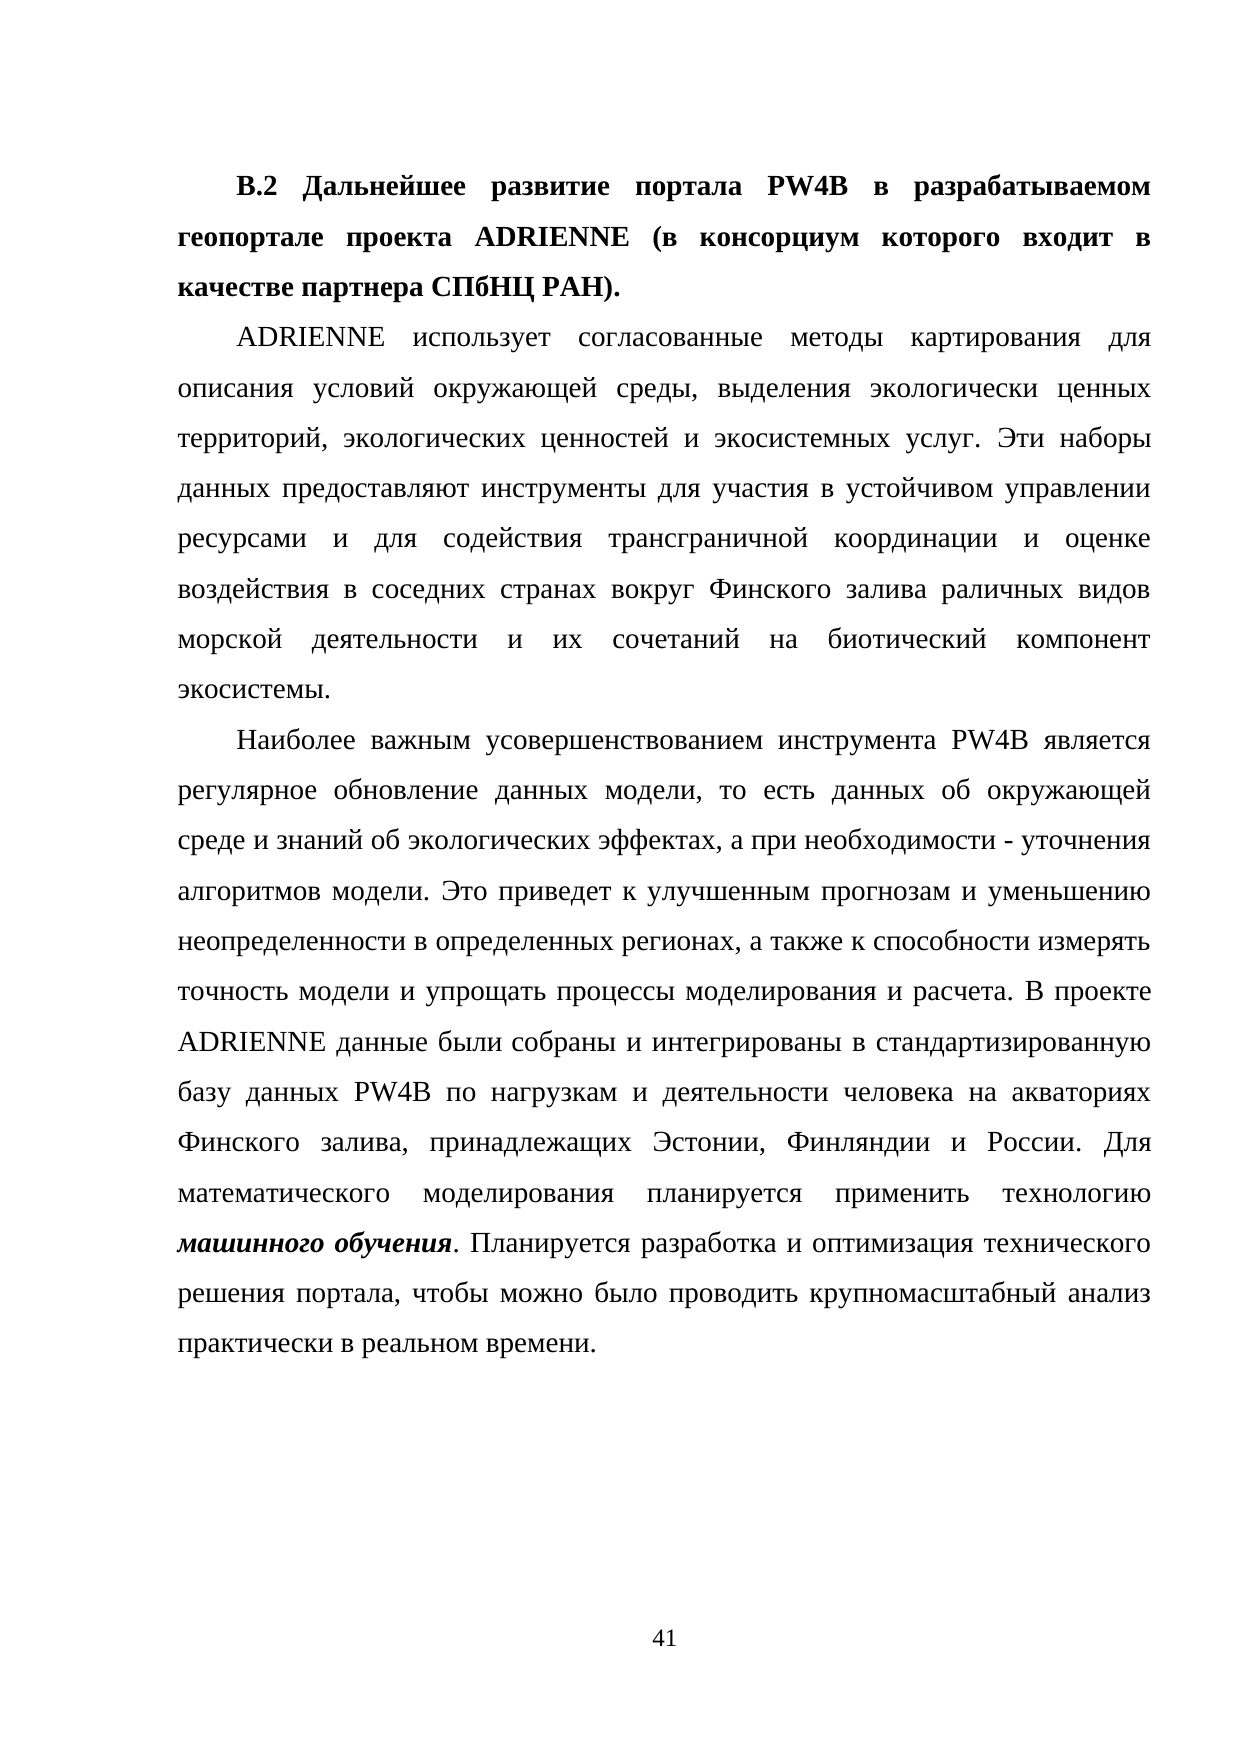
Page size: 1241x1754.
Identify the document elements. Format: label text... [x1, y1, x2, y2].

subtitle ADRIENNE использует согласованные методы картирования для описания условий окружающей среды, выделения экологически ценных территорий, экологических ценностей и экосистемных услуг. Эти наборы данных предоставляют инструменты для участия в устойчивом управлении ресурсами и для содействия трансграничной координации и оценке воздействия в соседних странах вокруг Финского залива раличных видов морской деятельности и их сочетаний на биотический компонент экосистемы. [177, 319, 1152, 705]
subtitle Наиболее важным усовершенствованием инструмента PW4B является регулярное обновление данных модели, то есть данных об окружающей среде и знаний об экологических эффектах, а при необходимости - уточнения алгоритмов модели. Это приведет к улучшенным прогнозам и уменьшению неопределенности в определенных регионах, а также к способности измерять точность модели и упрощать процессы моделирования и расчета. В проекте Adrienne данные были собраны и интегрированы в стандартизированную базу данных PW4B по нагрузкам и деятельности человека на акваториях Финского залива, принадлежащих Эстонии, Финляндии и России. Для математического моделирования планируется применить технологию машинного обучения. Планируется разработка и оптимизация технического решения портала, чтобы можно было проводить крупномасштабный анализ практически в реальном времени. [177, 722, 1152, 1359]
subtitle В.2 Дальнейшее развитие портала PW4B в разрабатываемом геопортале проекта Adrienne (в консорциум которого входит в качестве партнера СПбНЦ РАН). [177, 168, 1152, 303]
